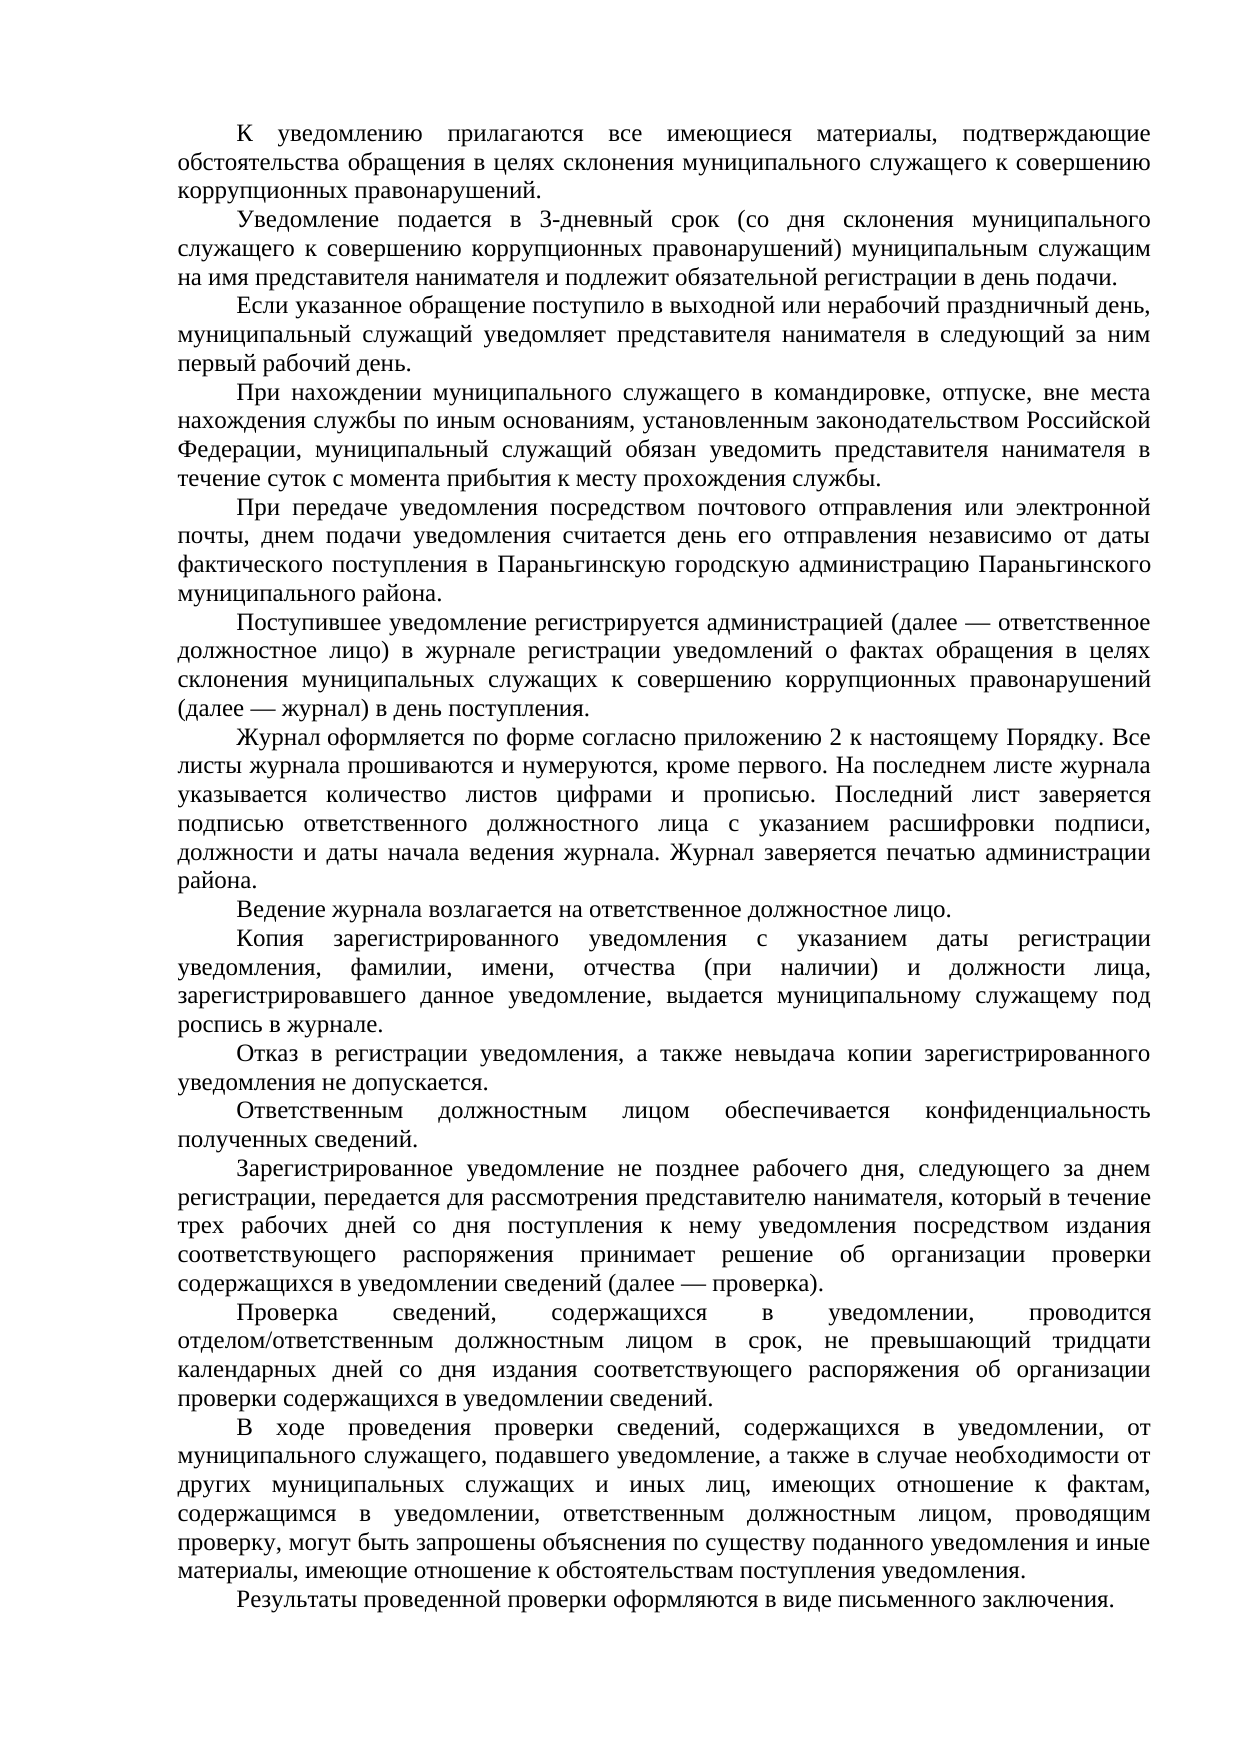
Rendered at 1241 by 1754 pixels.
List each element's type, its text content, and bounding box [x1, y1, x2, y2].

text К уведомлению прилагаются все имеющиеся материалы, подтверждающие обстоятельства обращения в целях склонения муниципального служащего к совершению коррупционных правонарушений. [177, 118, 1152, 204]
text Проверка сведений, содержащихся в уведомлении, проводится отделом/ответственным должностным лицом в срок, не превышающий тридцати календарных дней со дня издания соответствующего распоряжения об организации проверки содержащихся в уведомлении сведений. [177, 1297, 1152, 1412]
text Ведение журнала возлагается на ответственное должностное лицо. [177, 894, 1152, 923]
text Если указанное обращение поступило в выходной или нерабочий праздничный день, муниципальный служащий уведомляет представителя нанимателя в следующий за ним первый рабочий день. [177, 291, 1152, 377]
text Ответственным должностным лицом обеспечивается конфиденциальность полученных сведений. [177, 1096, 1152, 1153]
text Зарегистрированное уведомление не позднее рабочего дня, следующего за днем регистрации, передается для рассмотрения представителю нанимателя, который в течение трех рабочих дней со дня поступления к нему уведомления посредством издания соответствующего распоряжения принимает решение об организации проверки содержащихся в уведомлении сведений (далее — проверка). [177, 1153, 1152, 1297]
text Поступившее уведомление регистрируется администрацией (далее — ответственное должностное лицо) в журнале регистрации уведомлений о фактах обращения в целях склонения муниципальных служащих к совершению коррупционных правонарушений (далее — журнал) в день поступления. [177, 607, 1152, 722]
text При нахождении муниципального служащего в командировке, отпуске, вне места нахождения службы по иным основаниям, установленным законодательством Российской Федерации, муниципальный служащий обязан уведомить представителя нанимателя в течение суток с момента прибытия к месту прохождения службы. [177, 377, 1152, 492]
text В ходе проведения проверки сведений, содержащихся в уведомлении, от муниципального служащего, подавшего уведомление, а также в случае необходимости от других муниципальных служащих и иных лиц, имеющих отношение к фактам, содержащимся в уведомлении, ответственным должностным лицом, проводящим проверку, могут быть запрошены объяснения по существу поданного уведомления и иные материалы, имеющие отношение к обстоятельствам поступления уведомления. [177, 1412, 1152, 1584]
text Отказ в регистрации уведомления, а также невыдача копии зарегистрированного уведомления не допускается. [177, 1038, 1152, 1096]
text Результаты проведенной проверки оформляются в виде письменного заключения. [177, 1584, 1152, 1613]
text Копия зарегистрированного уведомления с указанием даты регистрации уведомления, фамилии, имени, отчества (при наличии) и должности лица, зарегистрировавшего данное уведомление, выдается муниципальному служащему под роспись в журнале. [177, 923, 1152, 1038]
text Журнал оформляется по форме согласно приложению 2 к настоящему Порядку. Все листы журнала прошиваются и нумеруются, кроме первого. На последнем листе журнала указывается количество листов цифрами и прописью. Последний лист заверяется подписью ответственного должностного лица с указанием расшифровки подписи, должности и даты начала ведения журнала. Журнал заверяется печатью администрации района. [177, 722, 1152, 894]
text При передаче уведомления посредством почтового отправления или электронной почты, днем подачи уведомления считается день его отправления независимо от даты фактического поступления в Параньгинскую городскую администрацию Параньгинского муниципального района. [177, 492, 1152, 607]
text Уведомление подается в 3-дневный срок (со дня склонения муниципального служащего к совершению коррупционных правонарушений) муниципальным служащим на имя представителя нанимателя и подлежит обязательной регистрации в день подачи. [177, 204, 1152, 291]
